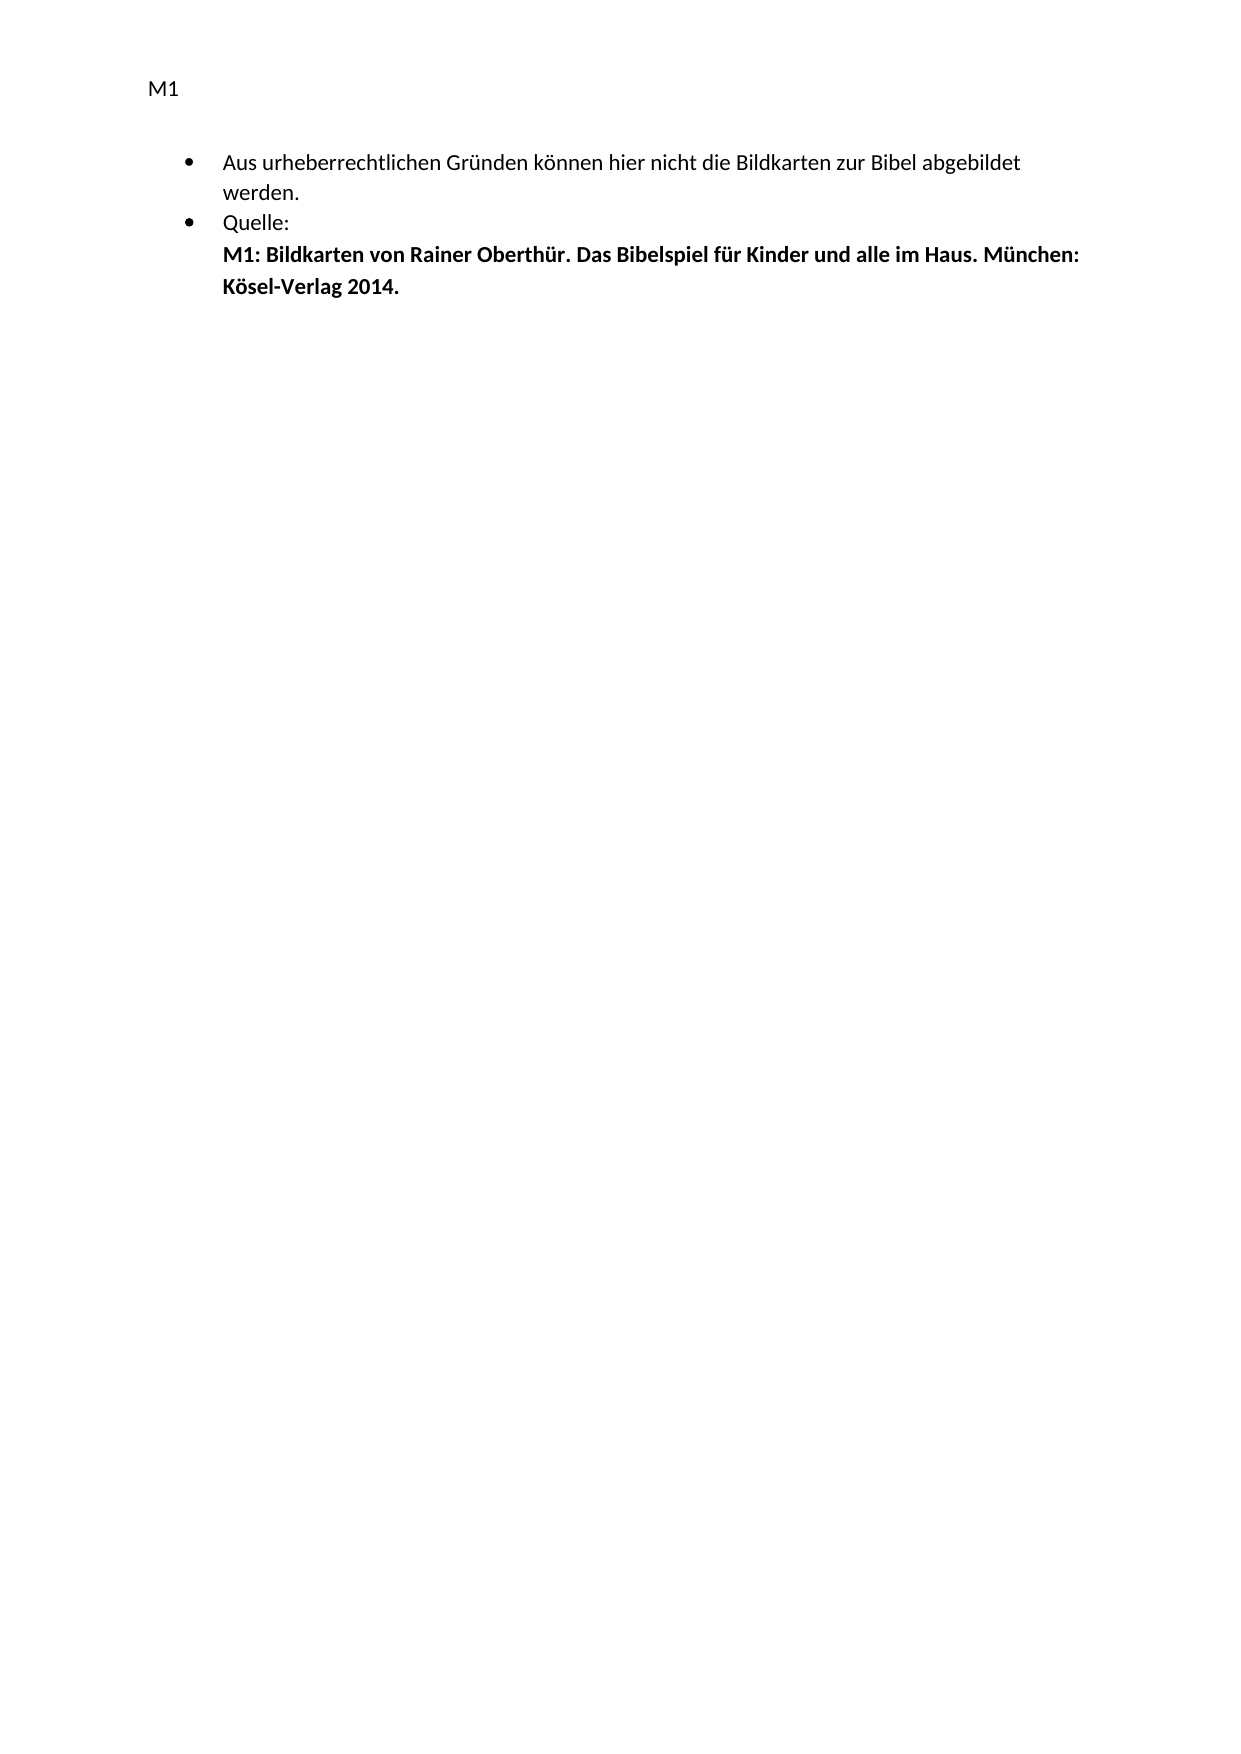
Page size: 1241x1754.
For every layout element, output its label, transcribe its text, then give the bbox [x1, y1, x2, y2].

list Aus urheberrechtlichen Gründen können hier nicht die Bildkarten zur Bibel abgebildet werden. [185, 148, 1093, 206]
list M1: Bildkarten von Rainer Oberthür. Das Bibelspiel für Kinder und alle im Haus. München: Kösel-Verlag 2014. [223, 240, 1093, 300]
list Quelle: [185, 208, 1093, 236]
